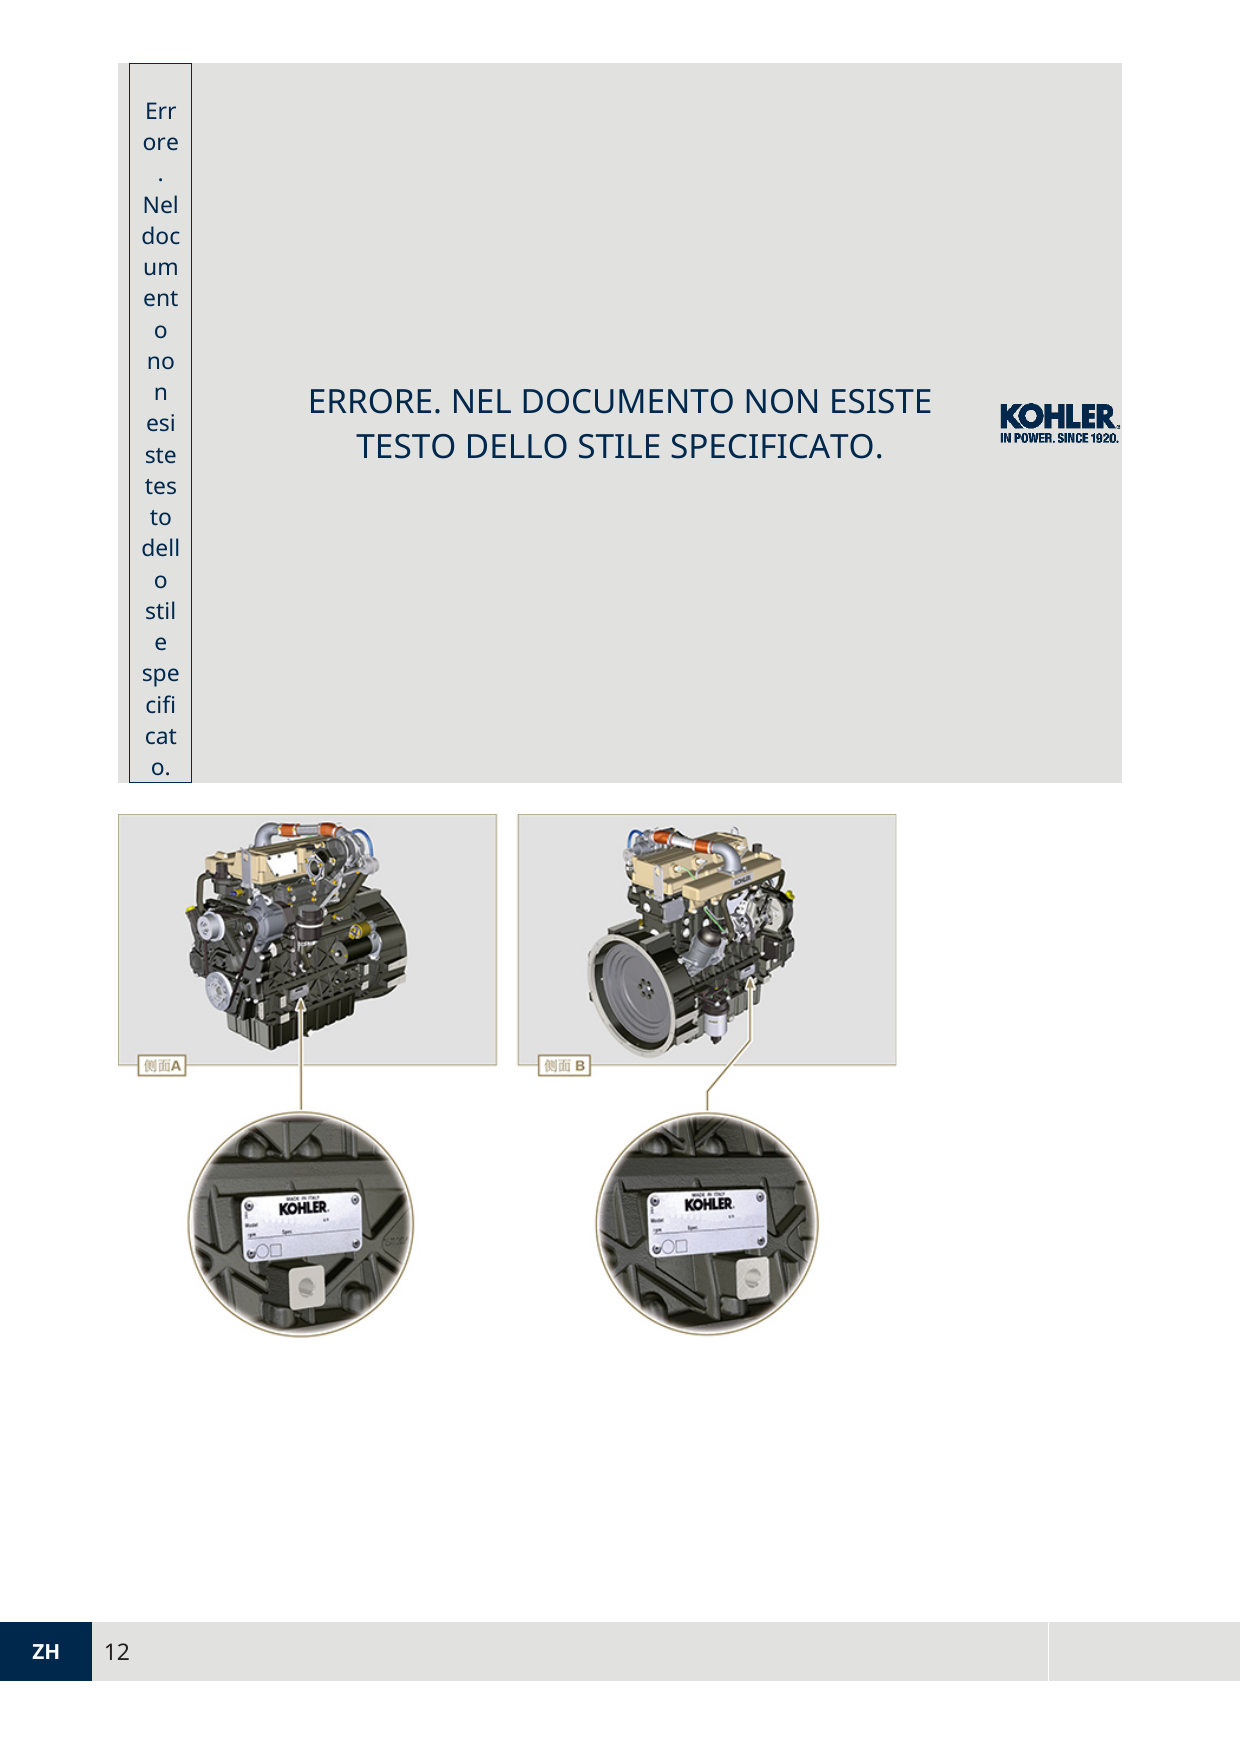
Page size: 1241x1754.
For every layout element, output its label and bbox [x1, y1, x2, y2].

picture [118, 814, 897, 1339]
picture [1000, 403, 1121, 443]
